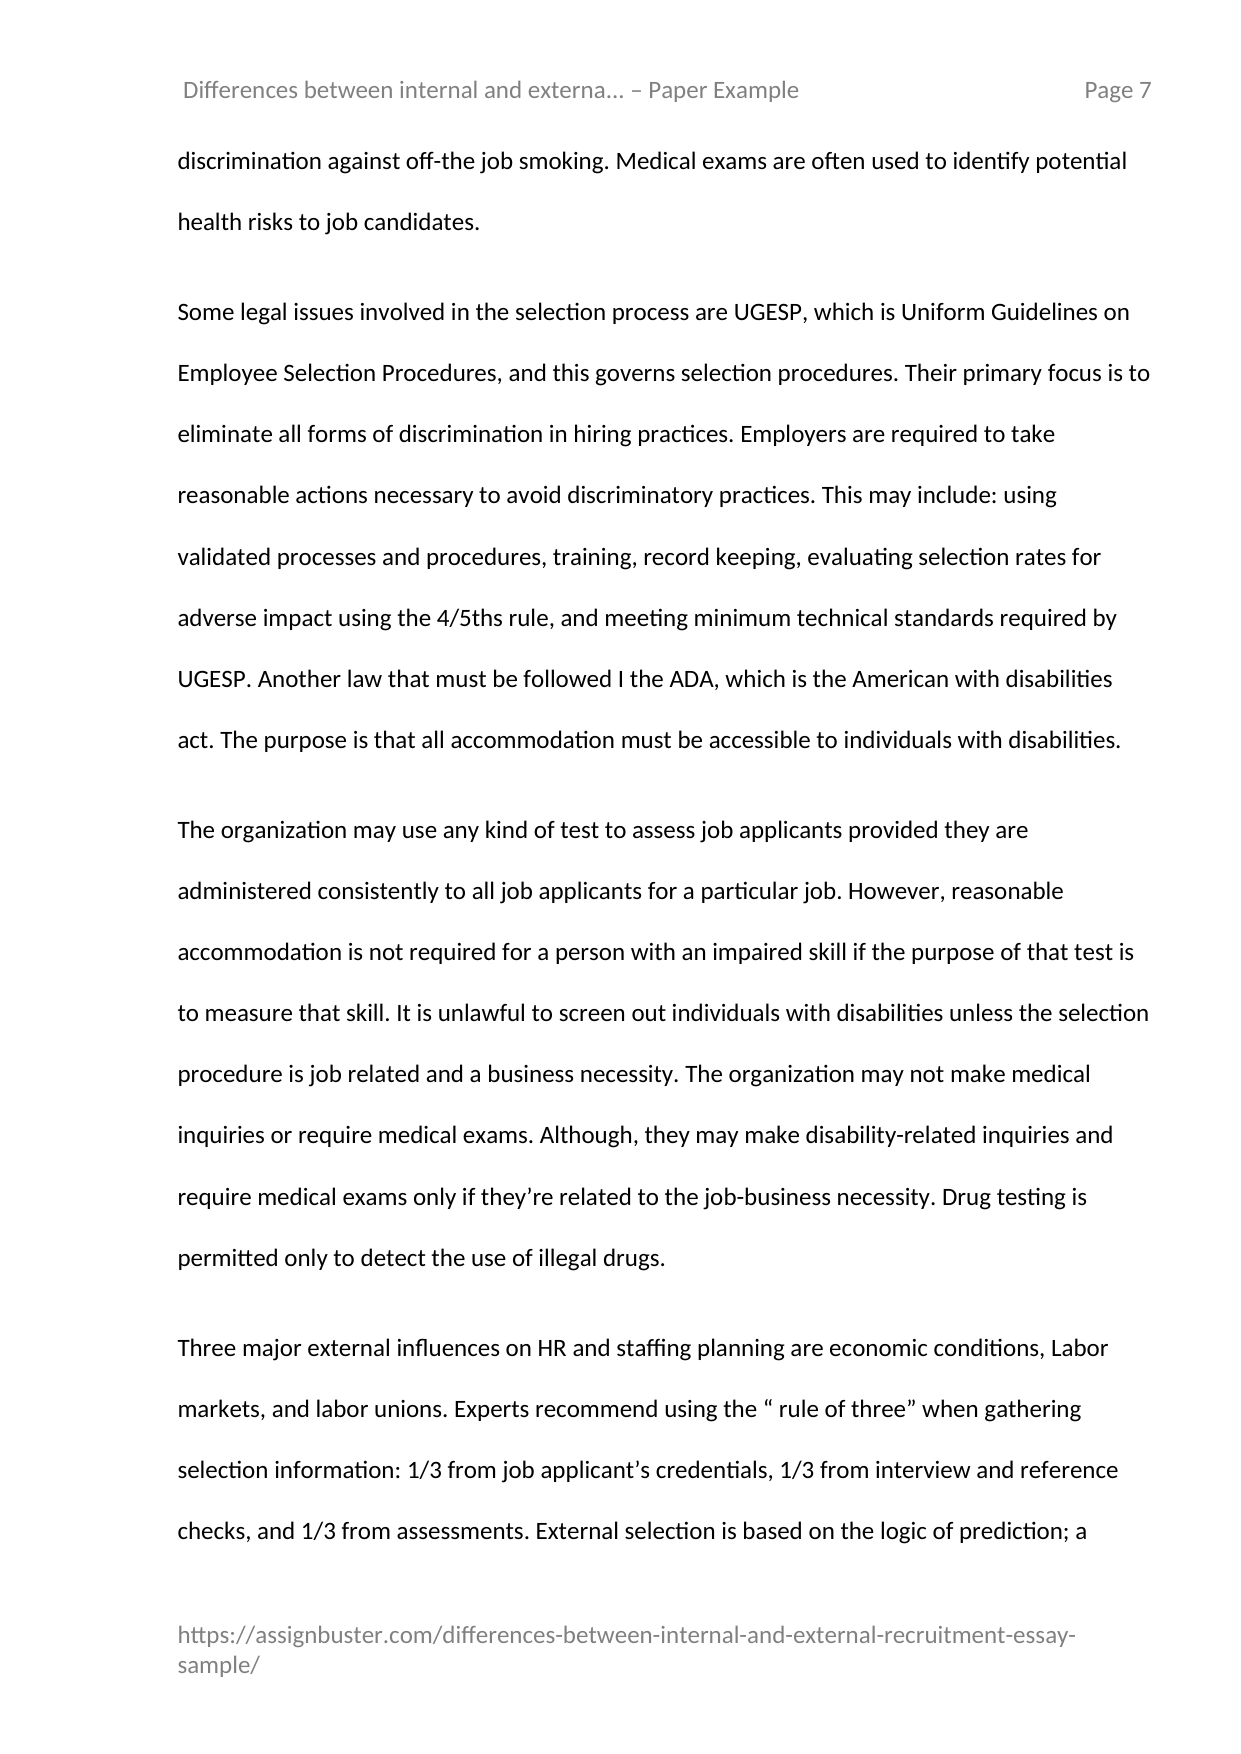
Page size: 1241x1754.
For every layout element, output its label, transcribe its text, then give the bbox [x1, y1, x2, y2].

text Some legal issues involved in the selection process are UGESP, which is Uniform Guidelines on Employee Selection Procedures, and this governs selection procedures. Their primary focus is to eliminate all forms of discrimination in hiring practices. Employers are required to take reasonable actions necessary to avoid discriminatory practices. This may include: using validated processes and procedures, training, record keeping, evaluating selection rates for adverse impact using the 4/5ths rule, and meeting minimum technical standards required by UGESP. Another law that must be followed I the ADA, which is the American with disabilities act. The purpose is that all accommodation must be accessible to individuals with disabilities. [177, 297, 1152, 754]
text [177, 145, 1152, 237]
text The organization may use any kind of test to assess job applicants provided they are administered consistently to all job applicants for a particular job. However, reasonable accommodation is not required for a person with an impaired skill if the purpose of that test is to measure that skill. It is unlawful to screen out individuals with disabilities unless the selection procedure is job related and a business necessity. The organization may not make medical inquiries or require medical exams. Although, they may make disability-related inquiries and require medical exams only if they’re related to the job-business necessity. Drug testing is permitted only to detect the use of illegal drugs. [177, 814, 1152, 1272]
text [177, 1332, 1152, 1546]
